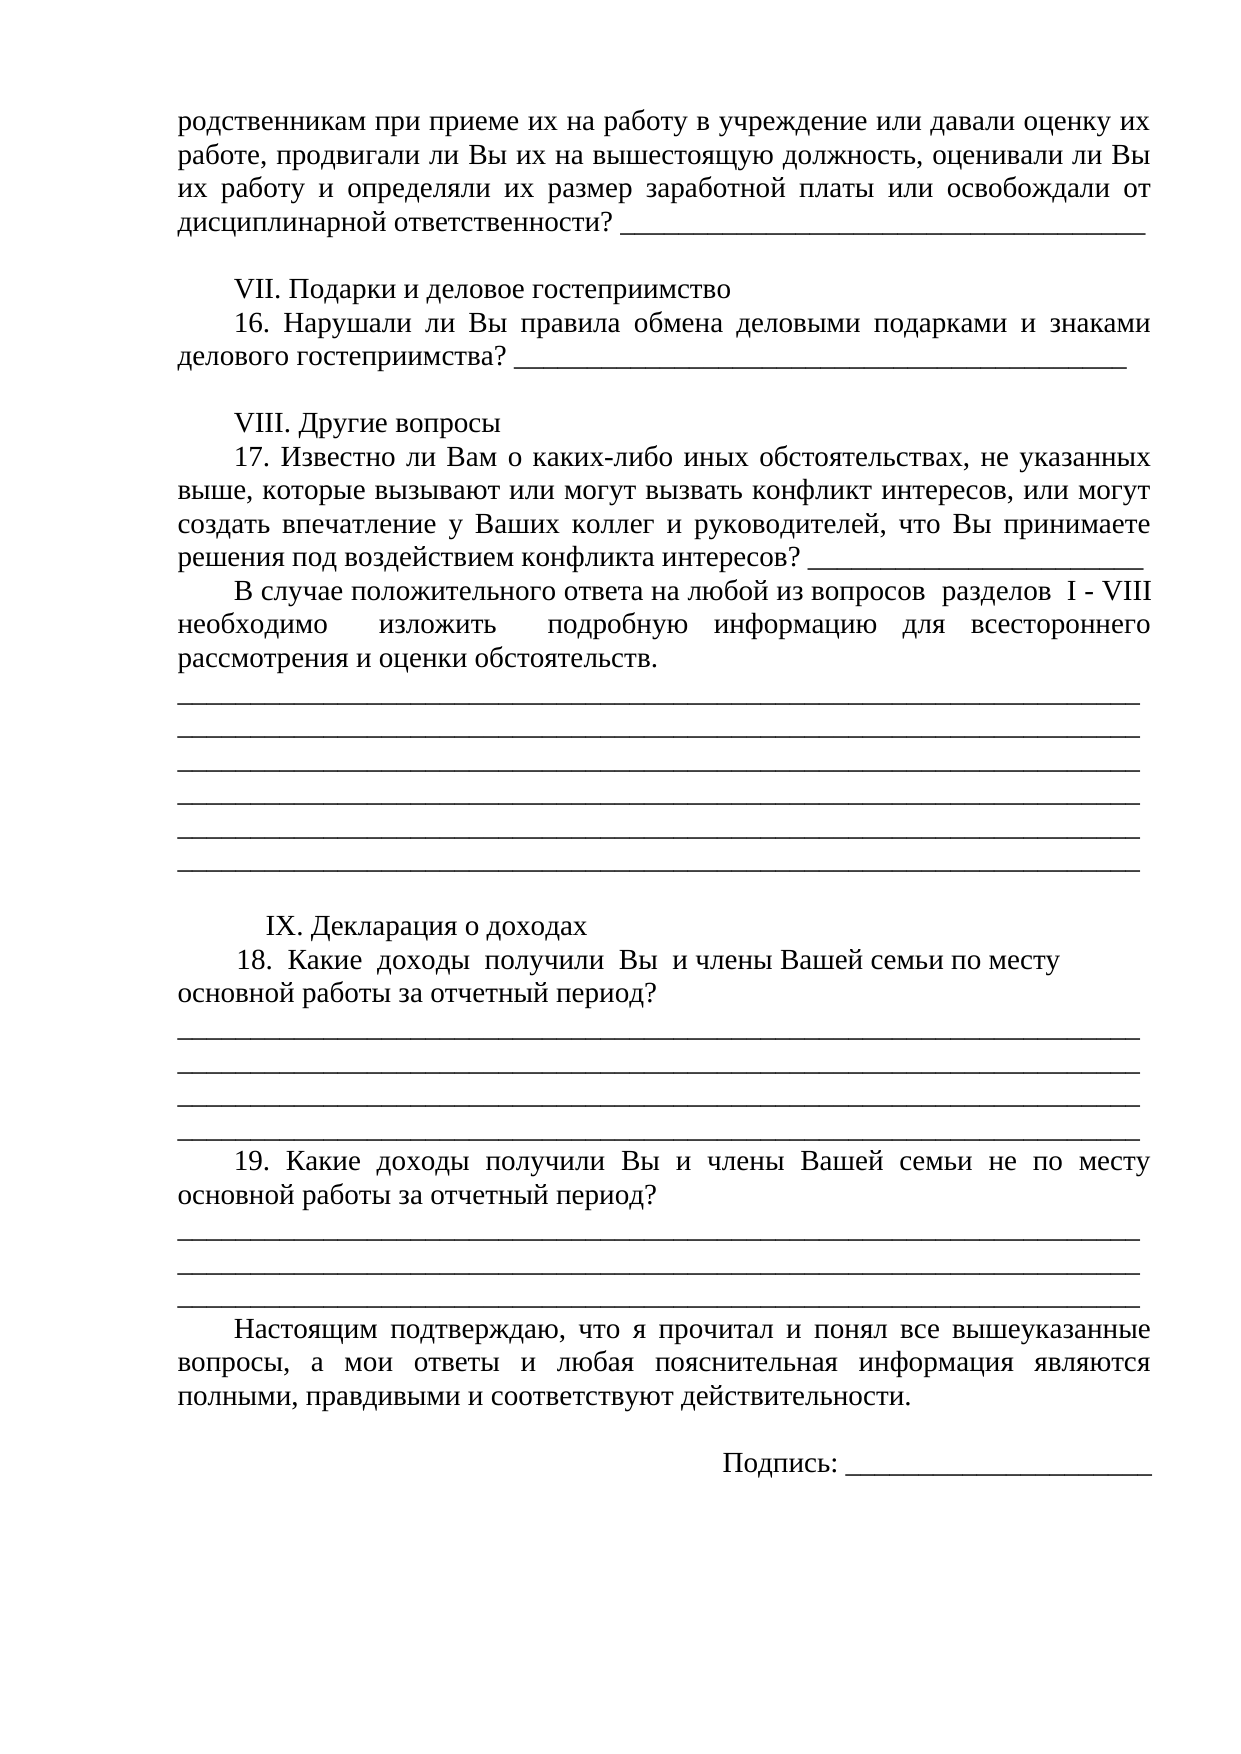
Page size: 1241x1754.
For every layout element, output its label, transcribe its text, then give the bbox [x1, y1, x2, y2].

text 19. Какие доходы получили Вы и члены Вашей семьи не по месту основной работы за отчетный период? [177, 1143, 1152, 1210]
text __________________________________________________________________ [177, 841, 1152, 875]
text VIII. Другие вопросы [177, 405, 1152, 439]
text __________________________________________________________________ [177, 774, 1152, 808]
text __________________________________________________________________ [177, 1043, 1152, 1076]
text __________________________________________________________________ [177, 1110, 1152, 1143]
text __________________________________________________________________ [177, 1244, 1152, 1277]
text 18. Какие доходы получили Вы и члены Вашей семьи по месту основной работы за отчетный период? [177, 942, 1152, 1009]
text __________________________________________________________________ [177, 808, 1152, 841]
text IX. Декларация о доходах [177, 908, 1152, 942]
text Подпись: _____________________ [177, 1445, 1152, 1479]
text __________________________________________________________________ [177, 1076, 1152, 1110]
text __________________________________________________________________ [177, 707, 1152, 741]
text 17. Известно ли Вам о каких-либо иных обстоятельствах, не указанных выше, которые вызывают или могут вызвать конфликт интересов, или могут создать впечатление у Ваших коллег и руководителей, что Вы принимаете решения под воздействием конфликта интересов? _______________________ [177, 439, 1152, 573]
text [177, 103, 1152, 238]
text __________________________________________________________________ [177, 1009, 1152, 1043]
text В случае положительного ответа на любой из вопросов разделов I - VIII необходимо изложить подробную информацию для всестороннего рассмотрения и оценки обстоятельств. [177, 573, 1152, 674]
text __________________________________________________________________ [177, 741, 1152, 774]
text __________________________________________________________________ [177, 1210, 1152, 1244]
text VII. Подарки и деловое гостеприимство [177, 271, 1152, 305]
text Настоящим подтверждаю, что я прочитал и понял все вышеуказанные вопросы, а мои ответы и любая пояснительная информация являются полными, правдивыми и соответствуют действительности. [177, 1311, 1152, 1412]
text __________________________________________________________________ [177, 1277, 1152, 1311]
text __________________________________________________________________ [177, 674, 1152, 707]
text 16. Нарушали ли Вы правила обмена деловыми подарками и знаками делового гостеприимства? __________________________________________ [177, 305, 1152, 372]
